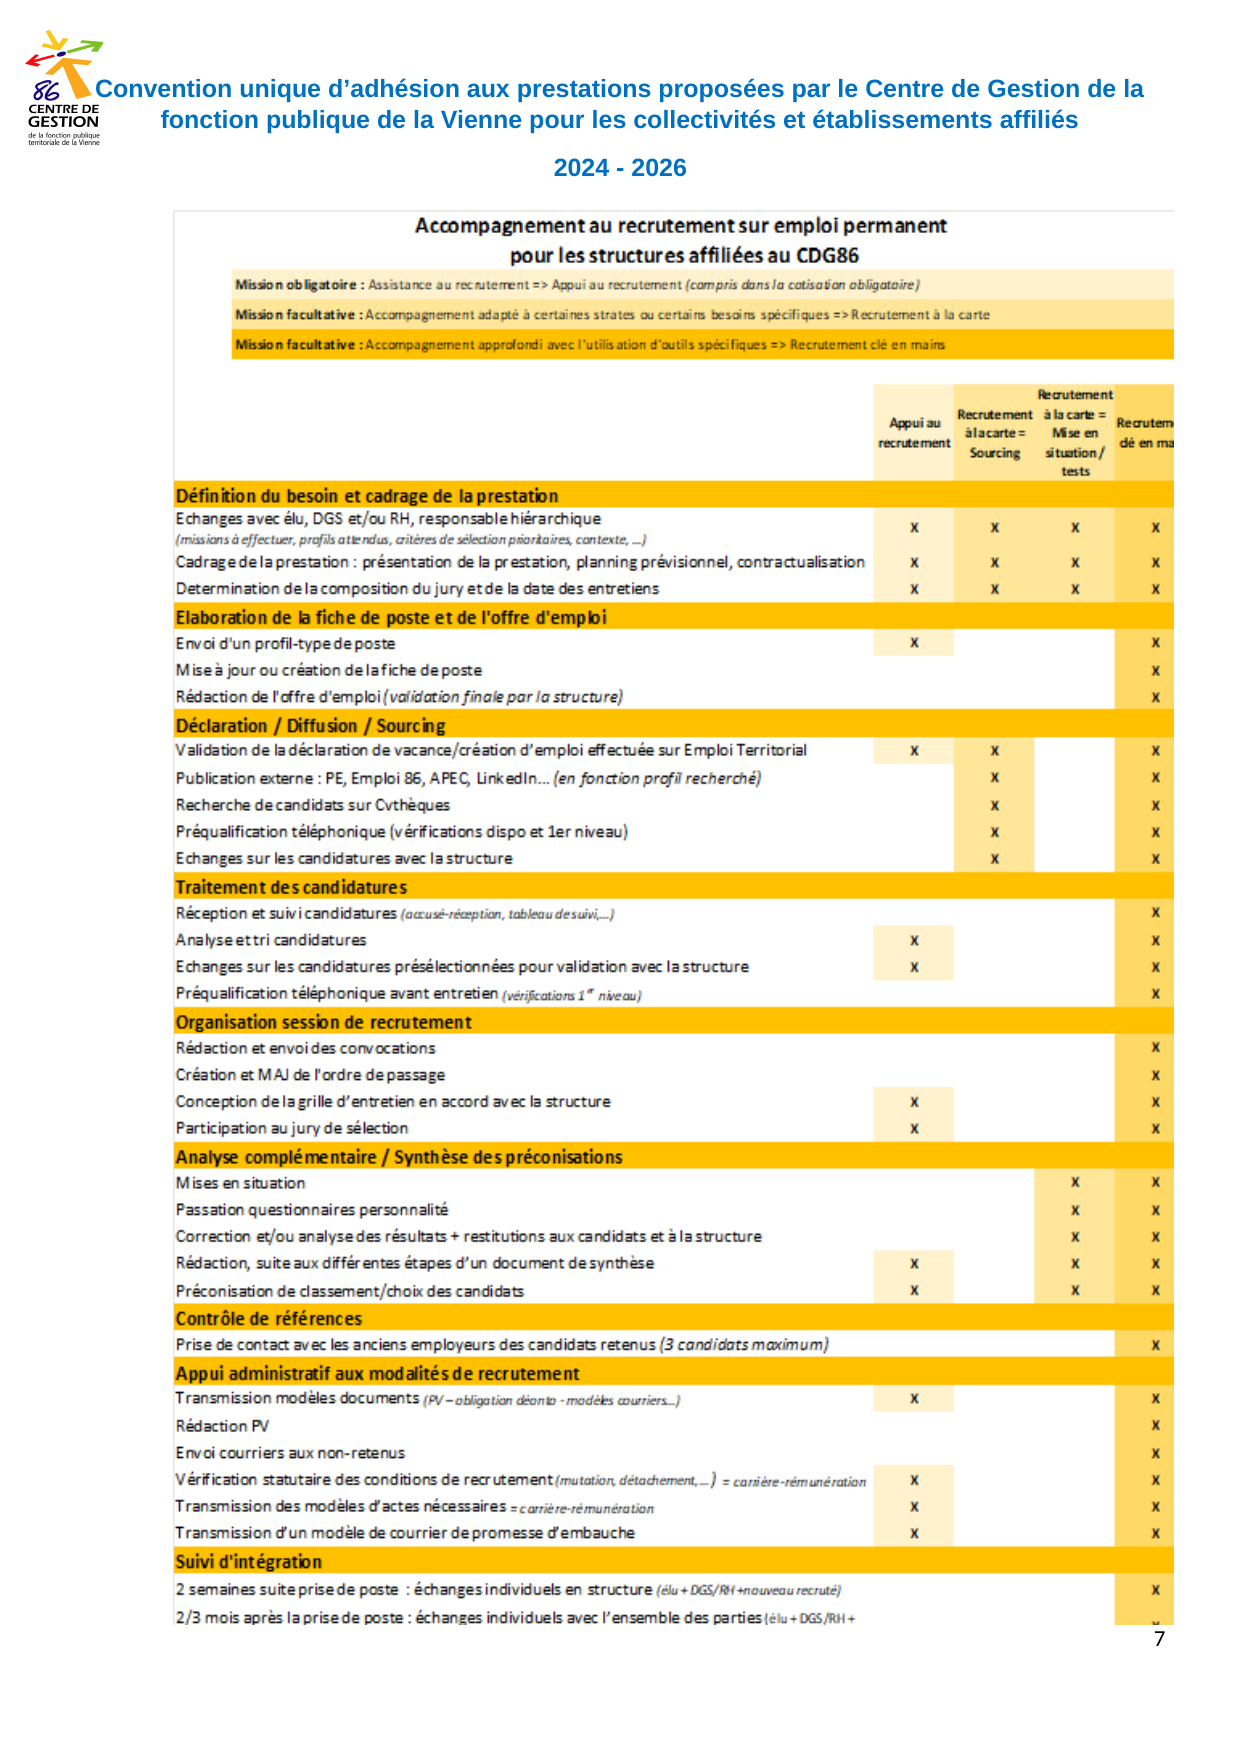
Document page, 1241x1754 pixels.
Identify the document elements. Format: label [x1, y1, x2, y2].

picture [171, 208, 1174, 1625]
picture [25, 30, 104, 147]
picture [100, 83, 104, 94]
